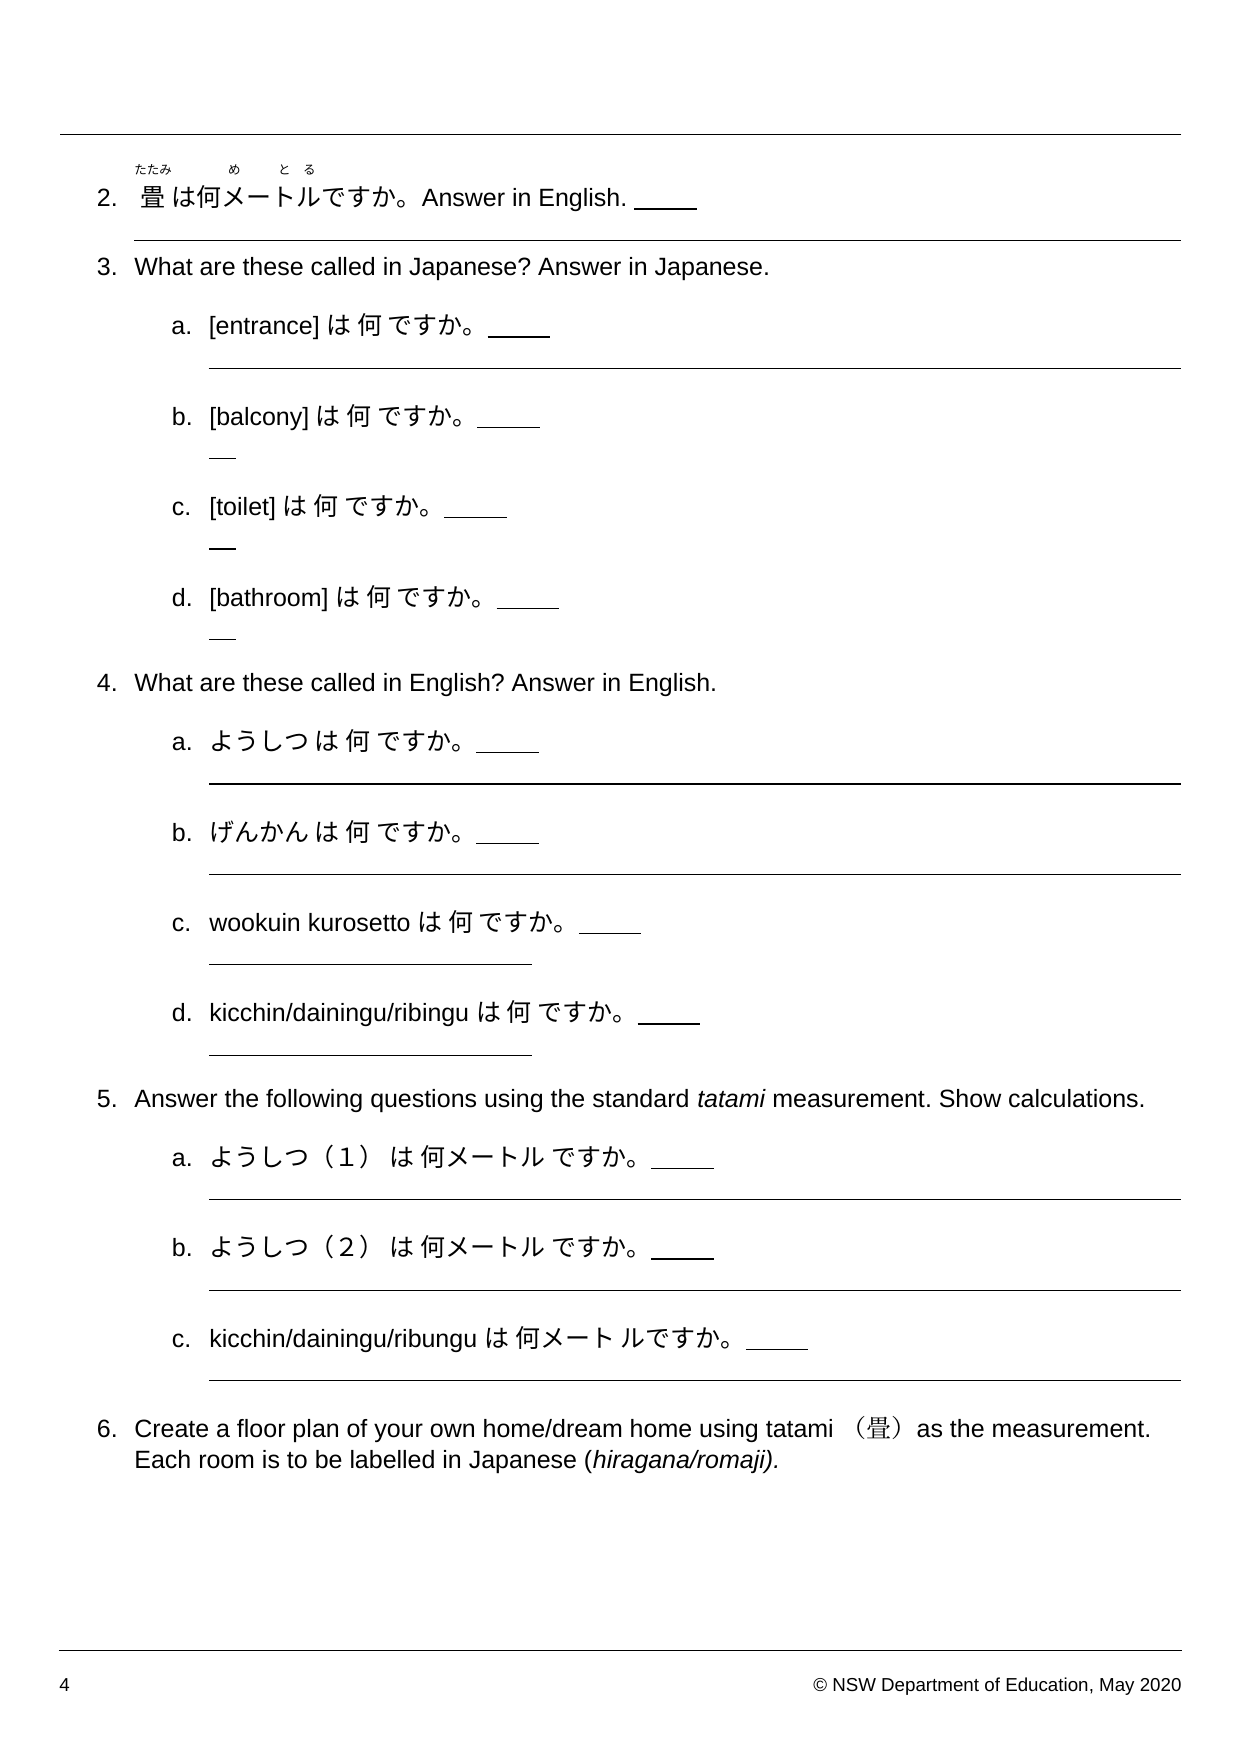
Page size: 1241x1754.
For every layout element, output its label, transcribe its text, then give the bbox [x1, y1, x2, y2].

list What are these called in Japanese? Answer in Japanese. [97, 252, 1181, 281]
list [bathroom] は 何 ですか。 [172, 577, 1181, 642]
list What are these called in English? Answer in English. [97, 667, 1181, 697]
list ようしつ は 何 ですか。 [172, 722, 1181, 787]
list Answer the following questions using the standard tatami measurement. Show calculations. [97, 1083, 1181, 1112]
list kicchin/dainingu/ribungu は 何メート ルですか。 [172, 1318, 1181, 1384]
list ようしつ（１） は 何メートル ですか。 [172, 1137, 1181, 1203]
list wookuin kurosetto は 何 ですか。 [172, 902, 1181, 968]
list ようしつ（２） は 何メートル ですか。 [172, 1228, 1181, 1293]
list kicchin/dainingu/ribingu は 何 ですか。 [172, 993, 1181, 1058]
list [balcony] は 何 ですか。 [172, 396, 1181, 462]
list げんかん は 何 ですか。 [172, 812, 1181, 877]
list Create a floor plan of your own home/dream home using tatami （畳）as the measurement. Each room is to be labelled in Japanese (hiragana/romaji). [97, 1409, 1181, 1474]
list [entrance] は 何 ですか。 [171, 306, 1181, 371]
list [toilet] は 何 ですか。 [172, 487, 1181, 552]
list は何ーですか。Answer in English. [97, 160, 1181, 243]
